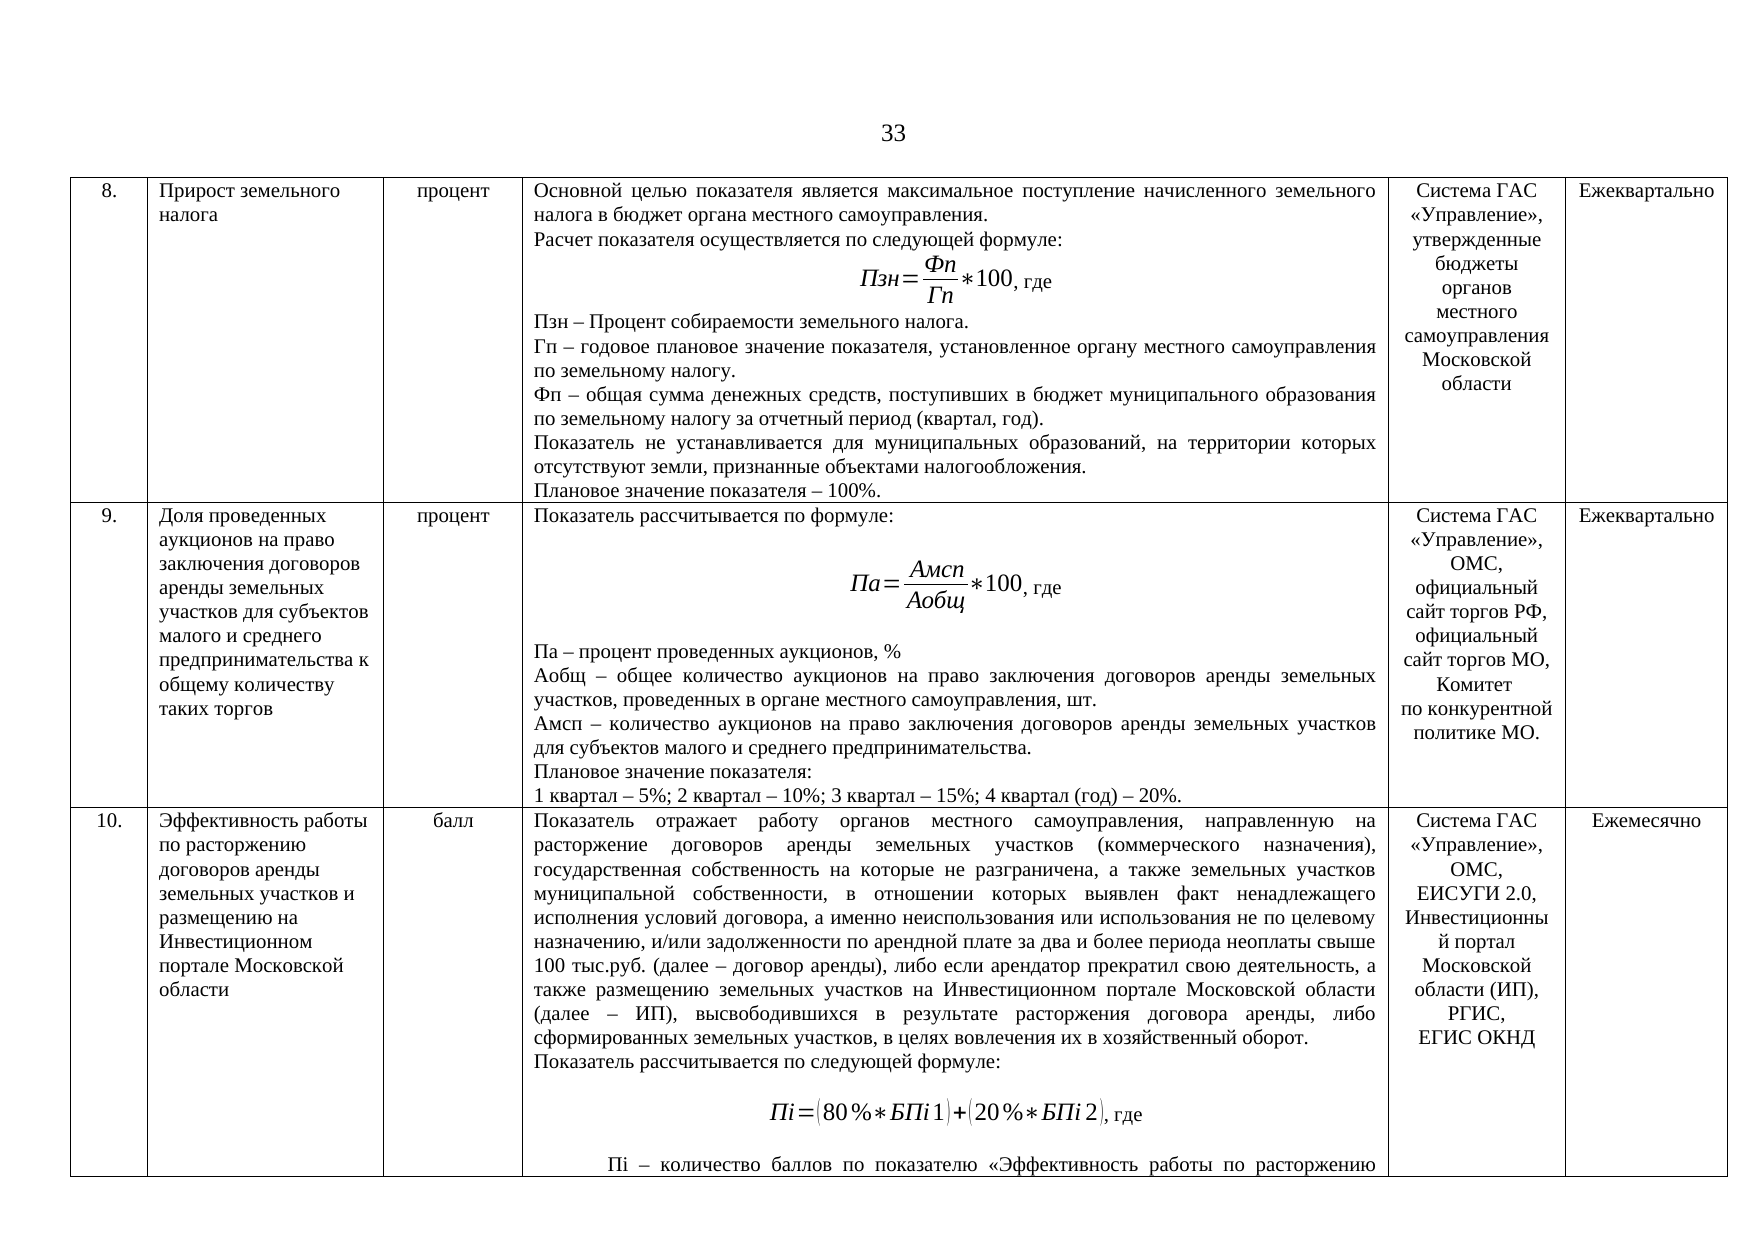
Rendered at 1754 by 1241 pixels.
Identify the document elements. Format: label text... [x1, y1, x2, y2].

table_cell Система ГАС «Управление», ОМС, официальный сайт торгов РФ, официальный сайт торгов МО, Комитет по конкурентной политике МО. [1389, 503, 1565, 807]
table_cell 10. [71, 808, 147, 1176]
table_cell Доля проведенных аукционов на право заключения договоров аренды земельных участков для субъектов малого и среднего предпринимательства к общему количеству таких торгов [148, 503, 383, 807]
table_cell Система ГАС «Управление», утвержденные бюджеты органов местного самоуправления Московской области [1389, 178, 1565, 502]
table_cell Основной целью показателя является максимальное поступление начисленного земельного налога в бюджет органа местного самоуправления. Расчет показателя осуществляется по следующей формуле: , где Пзн – Процент собираемости земельного налога. Гп – годовое плановое значение показателя, установленное органу местного самоуправления по земельному налогу. Фп – общая сумма денежных средств, поступивших в бюджет муниципального образования по земельному налогу за отчетный период (квартал, год). Показатель не устанавливается для муниципальных образований, на территории которых отсутствуют земли, признанные объектами налогообложения. Плановое значение показателя – 100%. [523, 178, 1388, 502]
table_cell Ежеквартально [1566, 503, 1727, 807]
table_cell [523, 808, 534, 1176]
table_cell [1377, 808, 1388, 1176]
table_cell Ежемесячно [1566, 808, 1727, 1176]
table_cell 9. [71, 503, 147, 807]
table_cell Показатель рассчитывается по формуле: , где Па – процент проведенных аукционов, % Аобщ – общее количество аукционов на право заключения договоров аренды земельных участков, проведенных в органе местного самоуправления, шт. Амсп – количество аукционов на право заключения договоров аренды земельных участков для субъектов малого и среднего предпринимательства. Плановое значение показателя: 1 квартал – 5%; 2 квартал – 10%; 3 квартал – 15%; 4 квартал (год) – 20%. [523, 503, 1388, 807]
table_cell процент [384, 503, 522, 807]
table_cell Прирост земельного налога [148, 178, 383, 502]
table_cell процент [384, 178, 522, 502]
table_cell Ежеквартально [1566, 178, 1727, 502]
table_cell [1389, 808, 1565, 1176]
table_cell балл [384, 808, 522, 1176]
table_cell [148, 808, 383, 1176]
table_cell 8. [71, 178, 147, 502]
